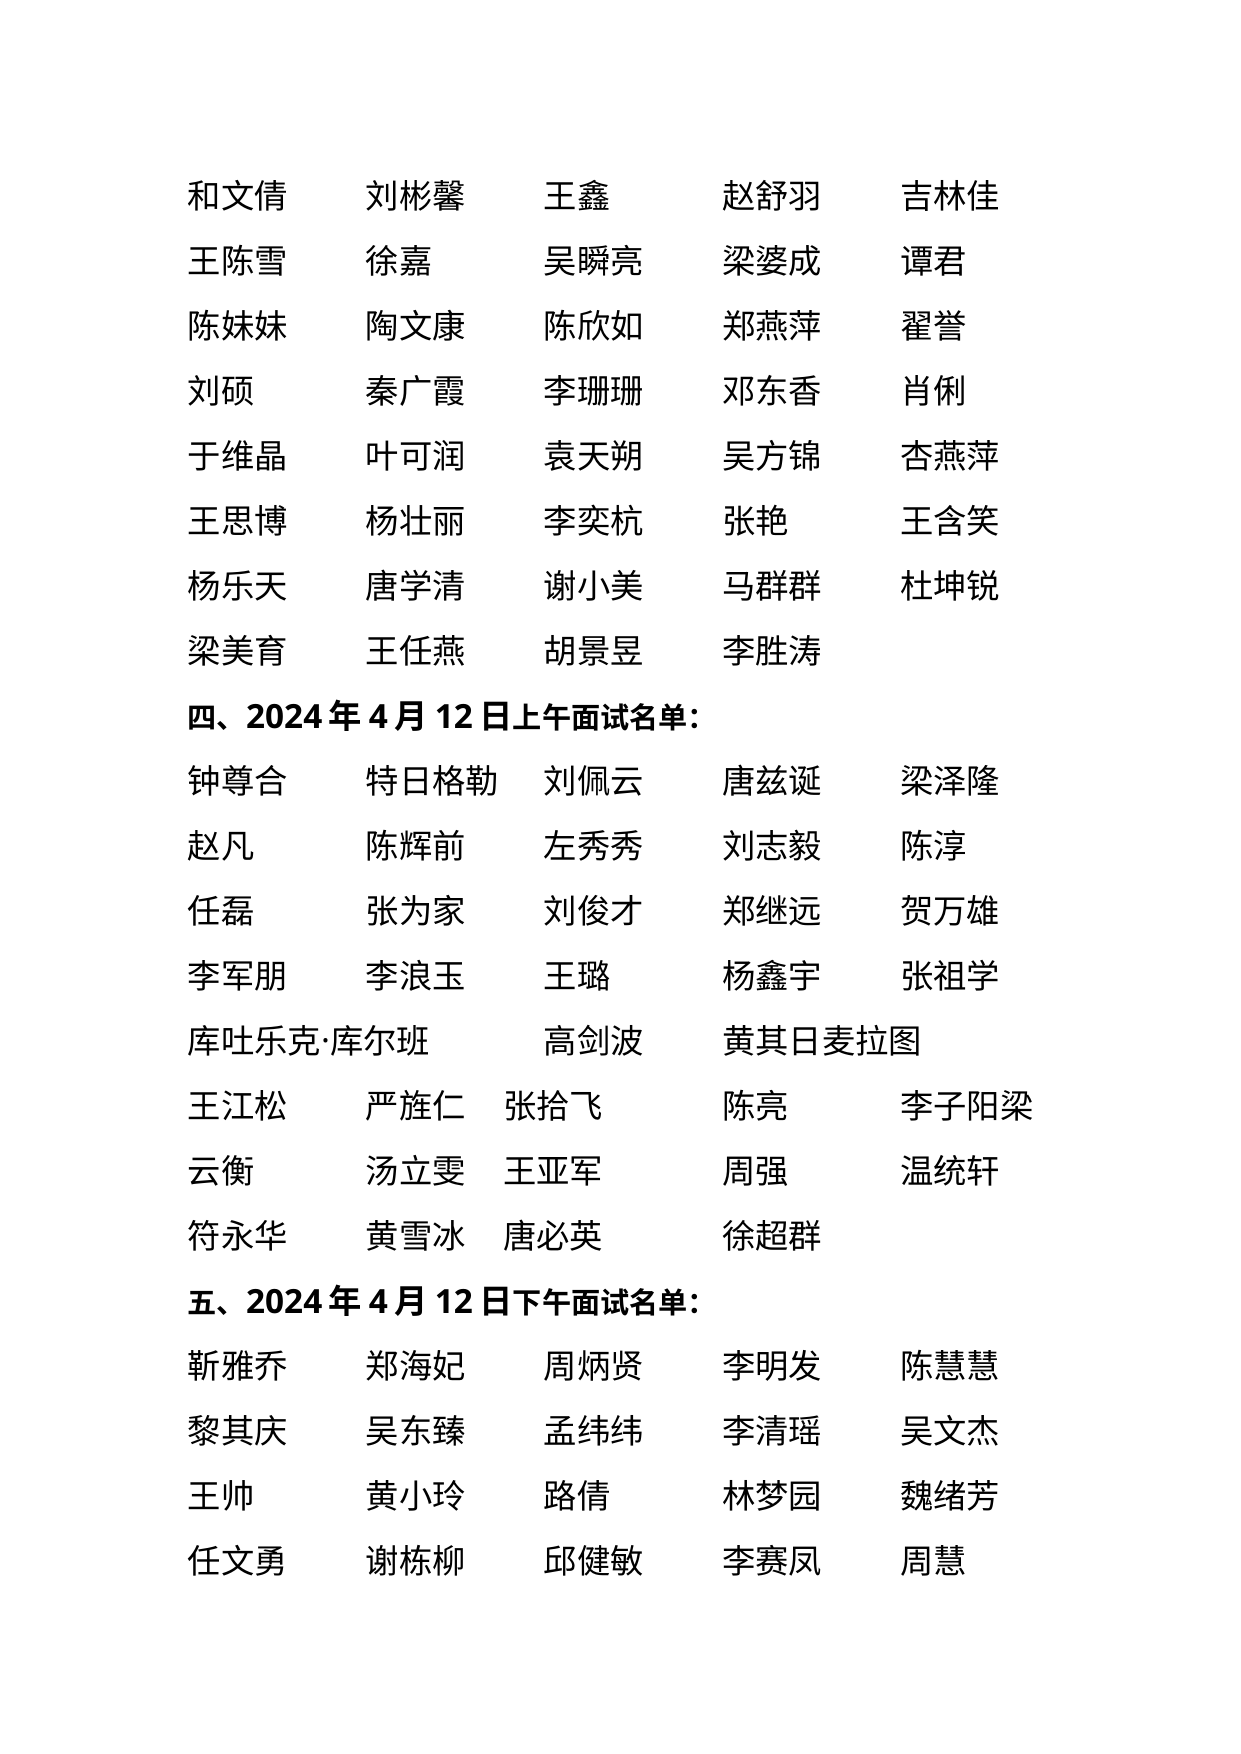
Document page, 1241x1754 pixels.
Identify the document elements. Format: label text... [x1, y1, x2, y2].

text 四、2024年4月12日上午面试名单： [187, 682, 1034, 747]
text 任文勇 谢栋柳 邱健敏 李赛凤 周慧 [187, 1527, 1034, 1592]
text 任磊 张为家 刘俊才 郑继远 贺万雄 [187, 877, 1034, 942]
text 黎其庆 吴东臻 孟纬纬 李清瑶 吴文杰 [187, 1397, 1034, 1462]
text 梁美育 王任燕 胡景昱 李胜涛 [187, 617, 1034, 682]
text 五、2024年4月12日下午面试名单： [187, 1267, 1034, 1332]
text 李军朋 李浪玉 王璐 杨鑫宇 张祖学 [187, 942, 1034, 1007]
text 赵凡 陈辉前 左秀秀 刘志毅 陈淳 [187, 812, 1034, 877]
text 符永华 黄雪冰 唐必英 徐超群 [187, 1202, 1034, 1267]
text 陈妹妹 陶文康 陈欣如 郑燕萍 翟誉 [187, 292, 1034, 357]
text 杨乐天 唐学清 谢小美 马群群 杜坤锐 [187, 552, 1034, 617]
text 王思博 杨壮丽 李奕杭 张艳 王含笑 [187, 487, 1034, 552]
text 王帅 黄小玲 路倩 林梦园 魏绪芳 [187, 1462, 1034, 1527]
text 钟尊合 特日格勒 刘佩云 唐兹诞 梁泽隆 [187, 747, 1034, 812]
text 于维晶 叶可润 袁天朔 吴方锦 杏燕萍 [187, 422, 1034, 487]
text 王江松 严旌仁 张拾飞 陈亮 李子阳梁云衡 汤立雯 王亚军 周强 温统轩 [187, 1072, 1034, 1202]
text 和文倩 刘彬馨 王鑫 赵舒羽 吉林佳 [187, 162, 1034, 227]
text 库吐乐克·库尔班 高剑波 黄其日麦拉图 [187, 1007, 1034, 1072]
text 刘硕 秦广霞 李珊珊 邓东香 肖俐 [187, 357, 1034, 422]
text 王陈雪 徐嘉 吴瞬亮 梁婆成 谭君 [187, 227, 1034, 292]
text 靳雅乔 郑海妃 周炳贤 李明发 陈慧慧 [187, 1332, 1034, 1397]
